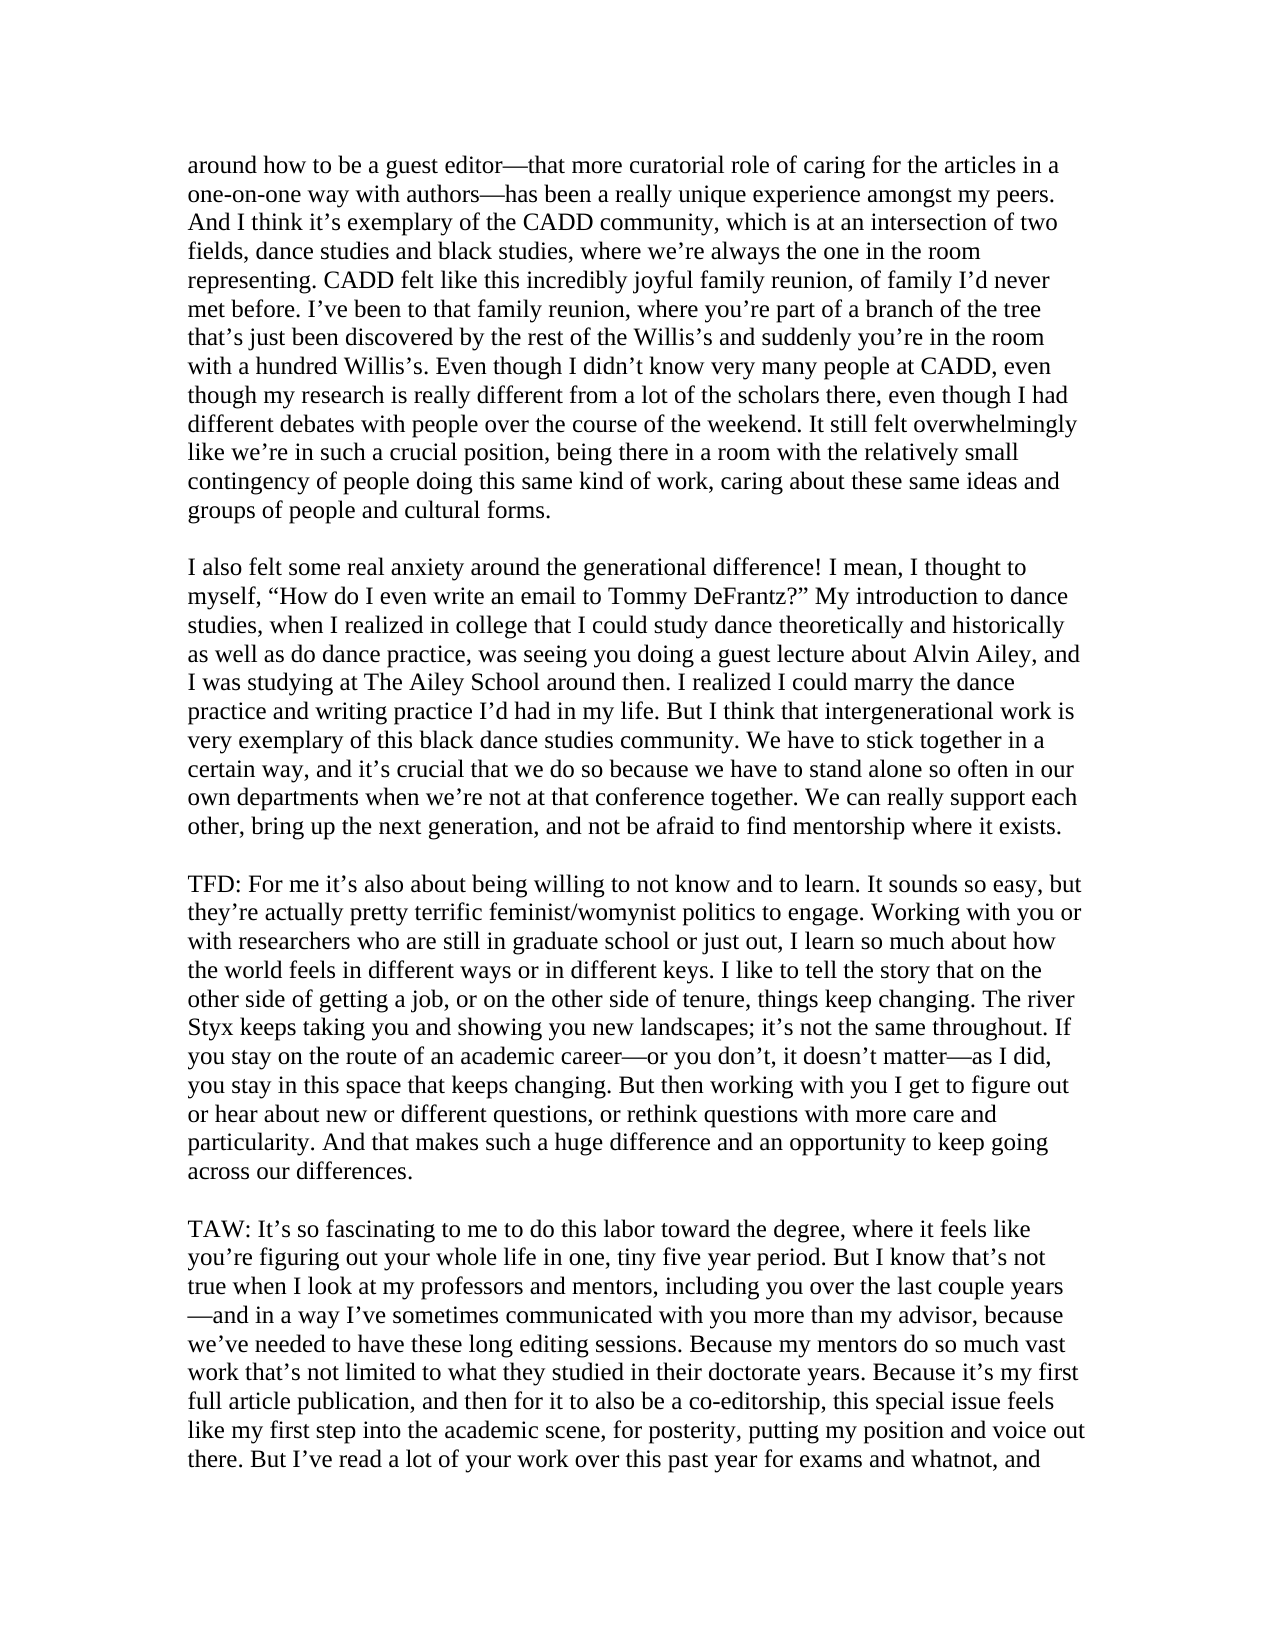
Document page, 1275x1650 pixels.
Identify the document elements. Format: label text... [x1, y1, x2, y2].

text I also felt some real anxiety around the generational difference! I mean, I thought to myself, “How do I even write an email to Tommy DeFrantz?” My introduction to dance studies, when I realized in college that I could study dance theoretically and historically as well as do dance practice, was seeing you doing a guest lecture about Alvin Ailey, and I was studying at The Ailey School around then. I realized I could marry the dance practice and writing practice I’d had in my life. But I think that intergenerational work is very exemplary of this black dance studies community. We have to stick together in a certain way, and it’s crucial that we do so because we have to stand alone so often in our own departments when we’re not at that conference together. We can really support each other, bring up the next generation, and not be afraid to find mentorship where it exists. [187, 552, 1087, 840]
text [187, 150, 1087, 524]
text TFD: For me it’s also about being willing to not know and to learn. It sounds so easy, but they’re actually pretty terrific feminist/womynist politics to engage. Working with you or with researchers who are still in graduate school or just out, I learn so much about how the world feels in different ways or in different keys. I like to tell the story that on the other side of getting a job, or on the other side of tenure, things keep changing. The river Styx keeps taking you and showing you new landscapes; it’s not the same throughout. If you stay on the route of an academic career—or you don’t, it doesn’t matter—as I did, you stay in this space that keeps changing. But then working with you I get to figure out or hear about new or different questions, or rethink questions with more care and particularity. And that makes such a huge difference and an opportunity to keep going across our differences. [187, 869, 1087, 1185]
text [187, 1214, 1087, 1472]
